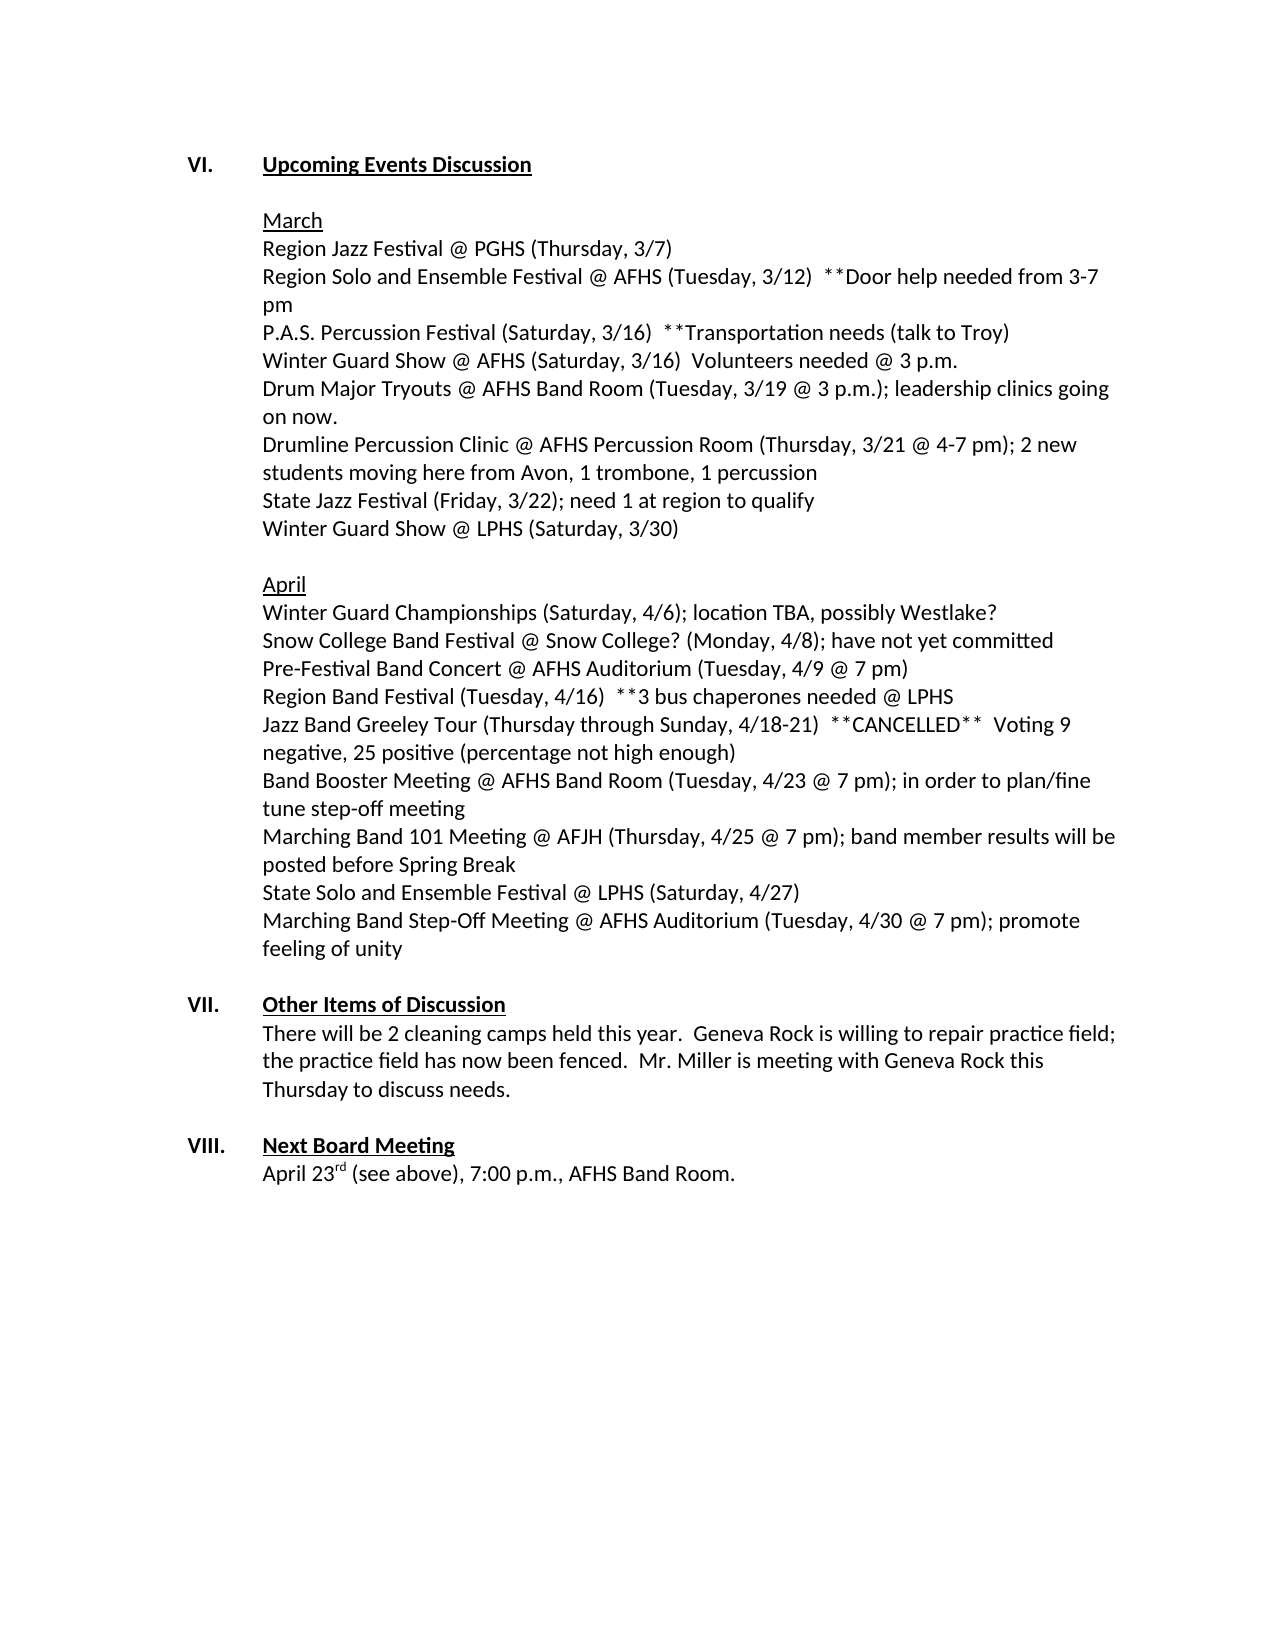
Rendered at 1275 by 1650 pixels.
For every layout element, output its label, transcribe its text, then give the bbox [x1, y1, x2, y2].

list Next Board Meeting [187, 1131, 1125, 1159]
list Region Solo and Ensemble Festival @ AFHS (Tuesday, 3/12) **Door help needed from 3-7 pm [262, 262, 1125, 318]
list Jazz Band Greeley Tour (Thursday through Sunday, 4/18-21) **CANCELLED** Voting 9 negative, 25 positive (percentage not high enough) [262, 710, 1125, 766]
list Winter Guard Show @ LPHS (Saturday, 3/30) [225, 514, 1125, 542]
text There will be 2 cleaning camps held this year. Geneva Rock is willing to repair practice field; the practice field has now been fenced. Mr. Miller is meeting with Geneva Rock this Thursday to discuss needs. [262, 1019, 1125, 1103]
list April [225, 570, 1125, 598]
list Upcoming Events Discussion [187, 150, 1125, 178]
list Drum Major Tryouts @ AFHS Band Room (Tuesday, 3/19 @ 3 p.m.); leadership clinics going on now. [262, 374, 1125, 430]
list Drumline Percussion Clinic @ AFHS Percussion Room (Thursday, 3/21 @ 4-7 pm); 2 new students moving here from Avon, 1 trombone, 1 percussion [262, 430, 1125, 486]
list State Jazz Festival (Friday, 3/22); need 1 at region to qualify [225, 486, 1125, 514]
list Winter Guard Show @ AFHS (Saturday, 3/16) Volunteers needed @ 3 p.m. [225, 346, 1125, 374]
list Marching Band Step-Off Meeting @ AFHS Auditorium (Tuesday, 4/30 @ 7 pm); promote feeling of unity [262, 907, 1125, 963]
list Snow College Band Festival @ Snow College? (Monday, 4/8); have not yet committed [225, 626, 1125, 654]
text April 23rd (see above), 7:00 p.m., AFHS Band Room. [262, 1159, 1125, 1187]
list Region Jazz Festival @ PGHS (Thursday, 3/7) [225, 234, 1125, 262]
list March [225, 206, 1125, 234]
list Pre-Festival Band Concert @ AFHS Auditorium (Tuesday, 4/9 @ 7 pm) [225, 654, 1125, 682]
list State Solo and Ensemble Festival @ LPHS (Saturday, 4/27) [225, 878, 1125, 907]
list Marching Band 101 Meeting @ AFJH (Thursday, 4/25 @ 7 pm); band member results will be posted before Spring Break [262, 822, 1125, 878]
list P.A.S. Percussion Festival (Saturday, 3/16) **Transportation needs (talk to Troy) [225, 318, 1125, 346]
list Other Items of Discussion [187, 991, 1125, 1019]
list Region Band Festival (Tuesday, 4/16) **3 bus chaperones needed @ LPHS [225, 682, 1125, 710]
list Winter Guard Championships (Saturday, 4/6); location TBA, possibly Westlake? [225, 598, 1125, 626]
list Band Booster Meeting @ AFHS Band Room (Tuesday, 4/23 @ 7 pm); in order to plan/fine tune step-off meeting [262, 766, 1125, 822]
